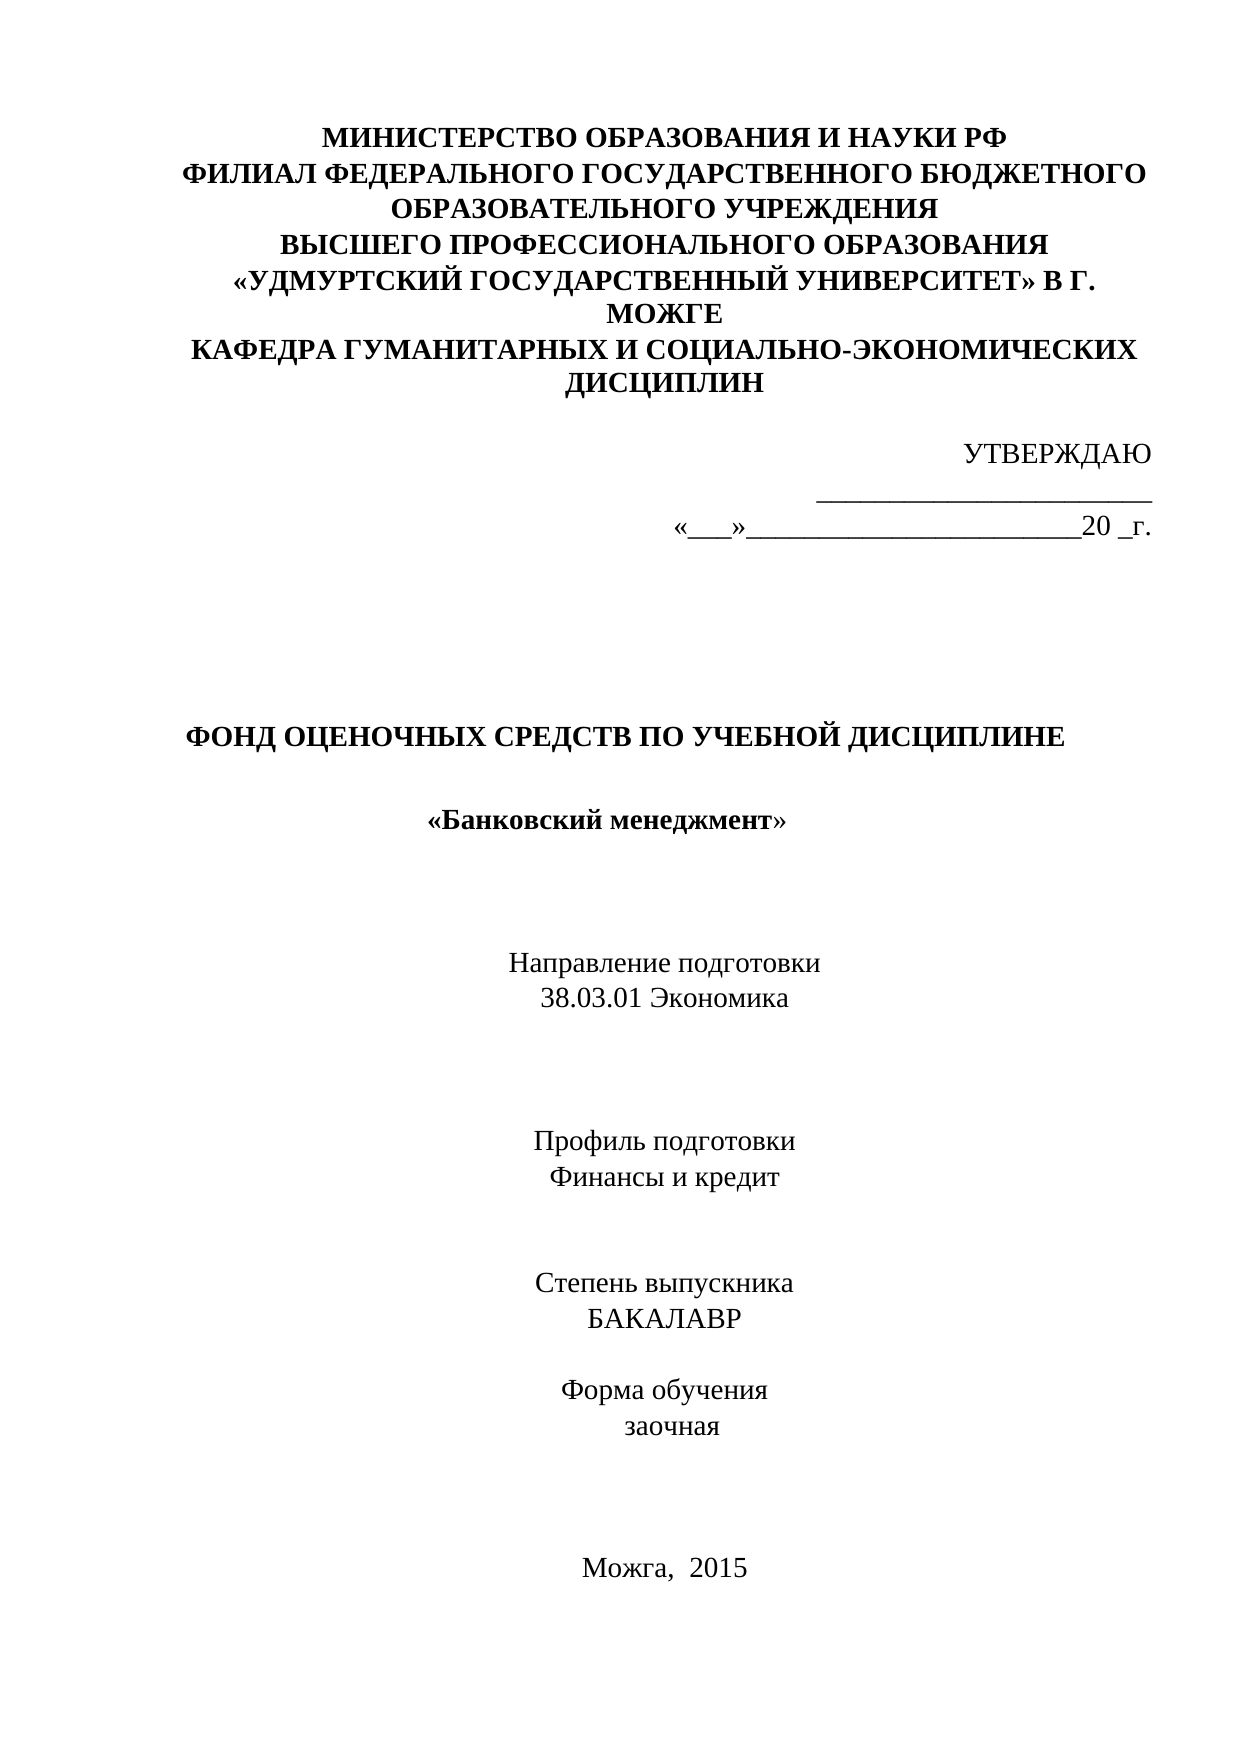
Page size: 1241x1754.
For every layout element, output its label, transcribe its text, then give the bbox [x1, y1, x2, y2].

text Можга, 2015 [177, 1551, 1152, 1584]
text Финансы и кредит [177, 1159, 1152, 1192]
text 38.03.01 Экономика [177, 981, 1152, 1014]
text ВЫСШЕГО ПРОФЕССИОНАЛЬНОГО ОБРАЗОВАНИЯ [177, 227, 1152, 261]
text заочная [177, 1408, 1167, 1442]
text Форма обучения [177, 1372, 1152, 1406]
text «Банковский менеджмент» [177, 802, 1037, 836]
text ФИЛИАЛ ФЕДЕРАЛЬНОГО ГОСУДАРСТВЕННОГО БЮДЖЕТНОГО [177, 156, 1152, 189]
text Направление подготовки [177, 945, 1152, 978]
text УТВЕРЖДАЮ [177, 437, 1152, 470]
text Профиль подготовки [177, 1123, 1152, 1157]
text БАКАЛАВР [177, 1301, 1152, 1335]
text КАФЕДРА ГУМАНИТАРНЫХ И СОЦИАЛЬНО-ЭКОНОМИЧЕСКИХ ДИСЦИПЛИН [177, 332, 1152, 399]
text МИНИСТЕРСТВО ОБРАЗОВАНИЯ И НАУКИ РФ [177, 120, 1152, 154]
text Степень выпускника [177, 1266, 1152, 1299]
text _______________________ [177, 472, 1152, 506]
subtitle ФОНД ОЦЕНОЧНЫХ СРЕДСТВ ПО УЧЕБНОЙ ДИСЦИПЛИНЕ [177, 719, 1074, 753]
text «___»_______________________20 _г. [177, 508, 1152, 541]
text ОБРАЗОВАТЕЛЬНОГО УЧРЕЖДЕНИЯ [177, 191, 1152, 225]
text «УДМУРТСКИЙ ГОСУДАРСТВЕННЫЙ УНИВЕРСИТЕТ» В Г. МОЖГЕ [177, 263, 1152, 330]
